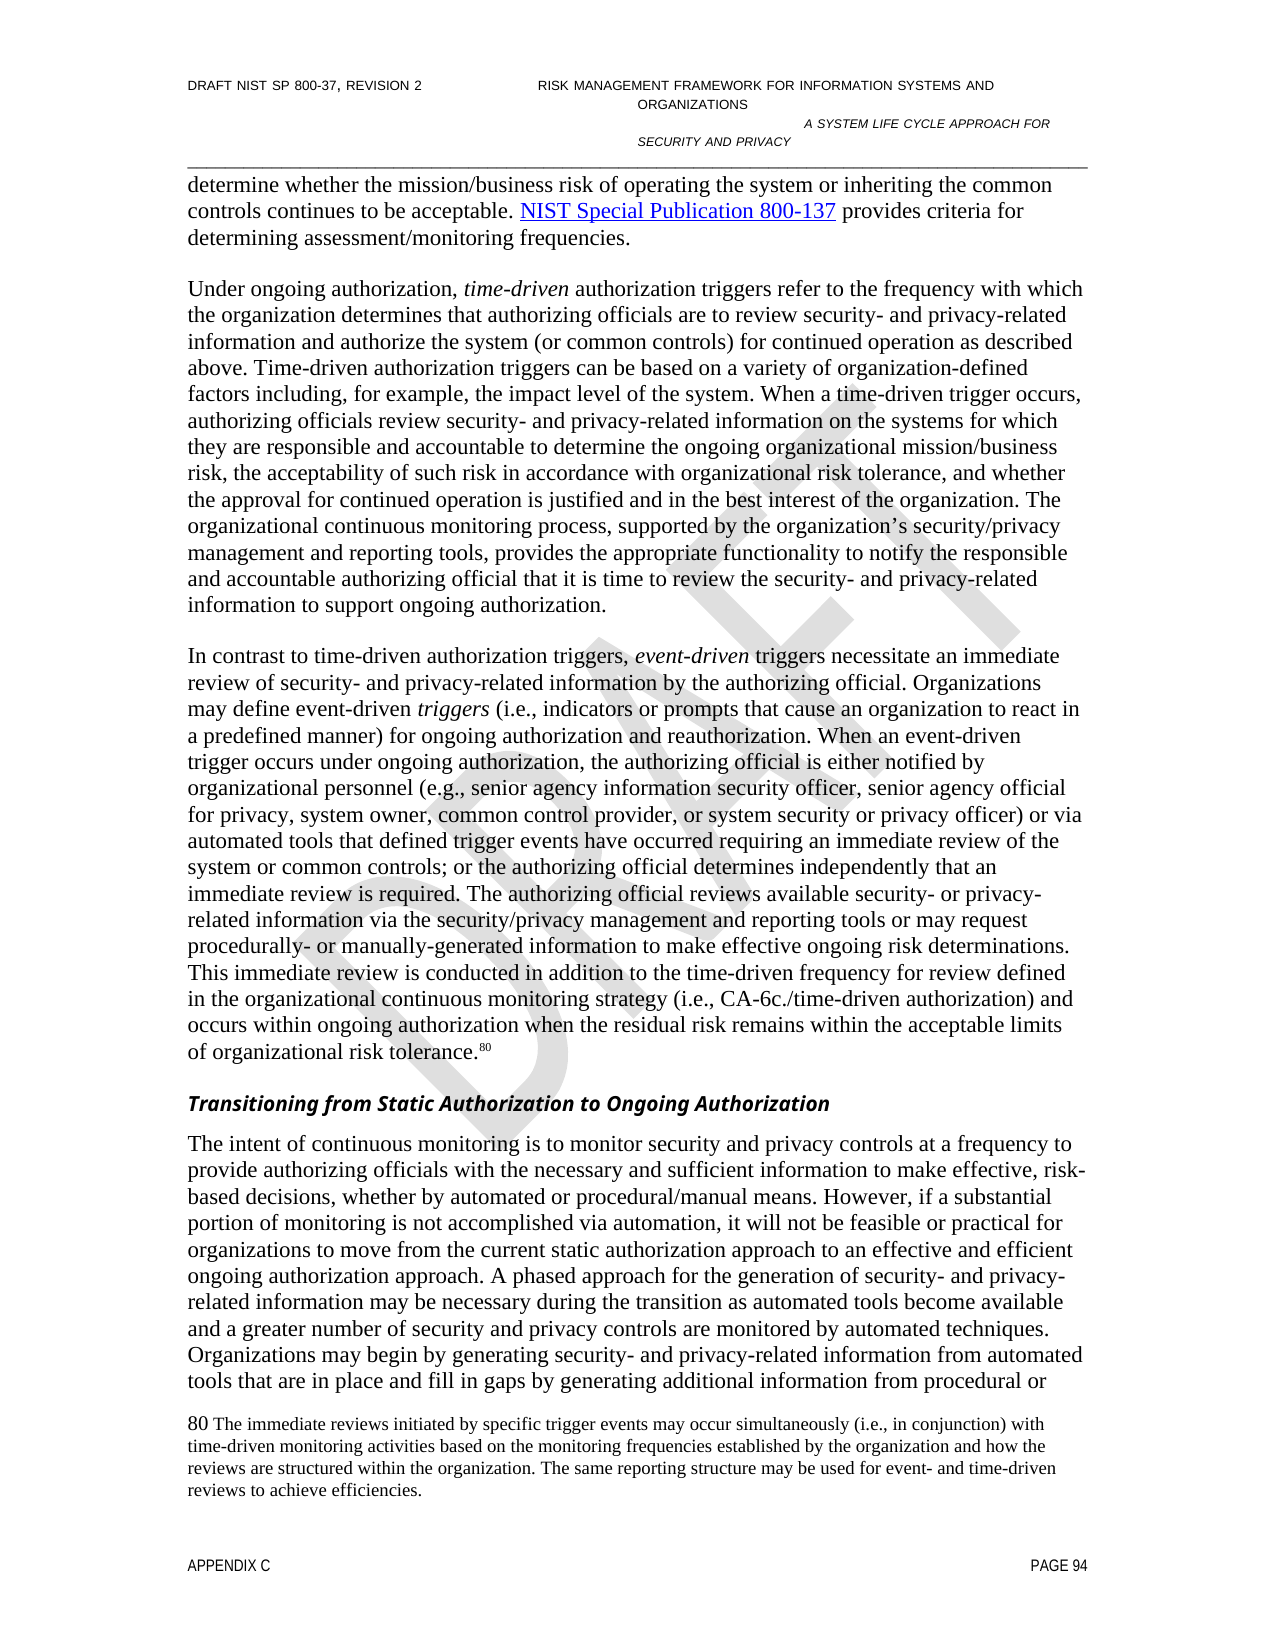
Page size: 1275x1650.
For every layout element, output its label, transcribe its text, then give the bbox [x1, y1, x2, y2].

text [187, 1130, 1087, 1394]
text In contrast to time-driven authorization triggers, event-driven triggers necessitate an immediate review of security- and privacy-related information by the authorizing official. Organizations may define event-driven triggers (i.e., indicators or prompts that cause an organization to react in a predefined manner) for ongoing authorization and reauthorization. When an event-driven trigger occurs under ongoing authorization, the authorizing official is either notified by organizational personnel (e.g., senior agency information security officer, senior agency official for privacy, system owner, common control provider, or system security or privacy officer) or via automated tools that defined trigger events have occurred requiring an immediate review of the system or common controls; or the authorizing official determines independently that an immediate review is required. The authorizing official reviews available security- or privacy-related information via the security/privacy management and reporting tools or may request procedurally- or manually-generated information to make effective ongoing risk determinations. This immediate review is conducted in addition to the time-driven frequency for review defined in the organizational continuous monitoring strategy (i.e., CA-6c./time-driven authorization) and occurs within ongoing authorization when the residual risk remains within the acceptable limits of organizational risk tolerance. [187, 643, 1087, 1064]
text Transitioning from Static Authorization to Ongoing Authorization [187, 1089, 1087, 1118]
text Under ongoing authorization, time-driven authorization triggers refer to the frequency with which the organization determines that authorizing officials are to review security- and privacy-related information and authorize the system (or common controls) for continued operation as described above. Time-driven authorization triggers can be based on a variety of organization-defined factors including, for example, the impact level of the system. When a time-driven trigger occurs, authorizing officials review security- and privacy-related information on the systems for which they are responsible and accountable to determine the ongoing organizational mission/business risk, the acceptability of such risk in accordance with organizational risk tolerance, and whether the approval for continued operation is justified and in the best interest of the organization. The organizational continuous monitoring process, supported by the organization’s security/privacy management and reporting tools, provides the appropriate functionality to notify the responsible and accountable authorizing official that it is time to review the security- and privacy-related information to support ongoing authorization. [187, 275, 1087, 618]
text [187, 171, 1087, 250]
